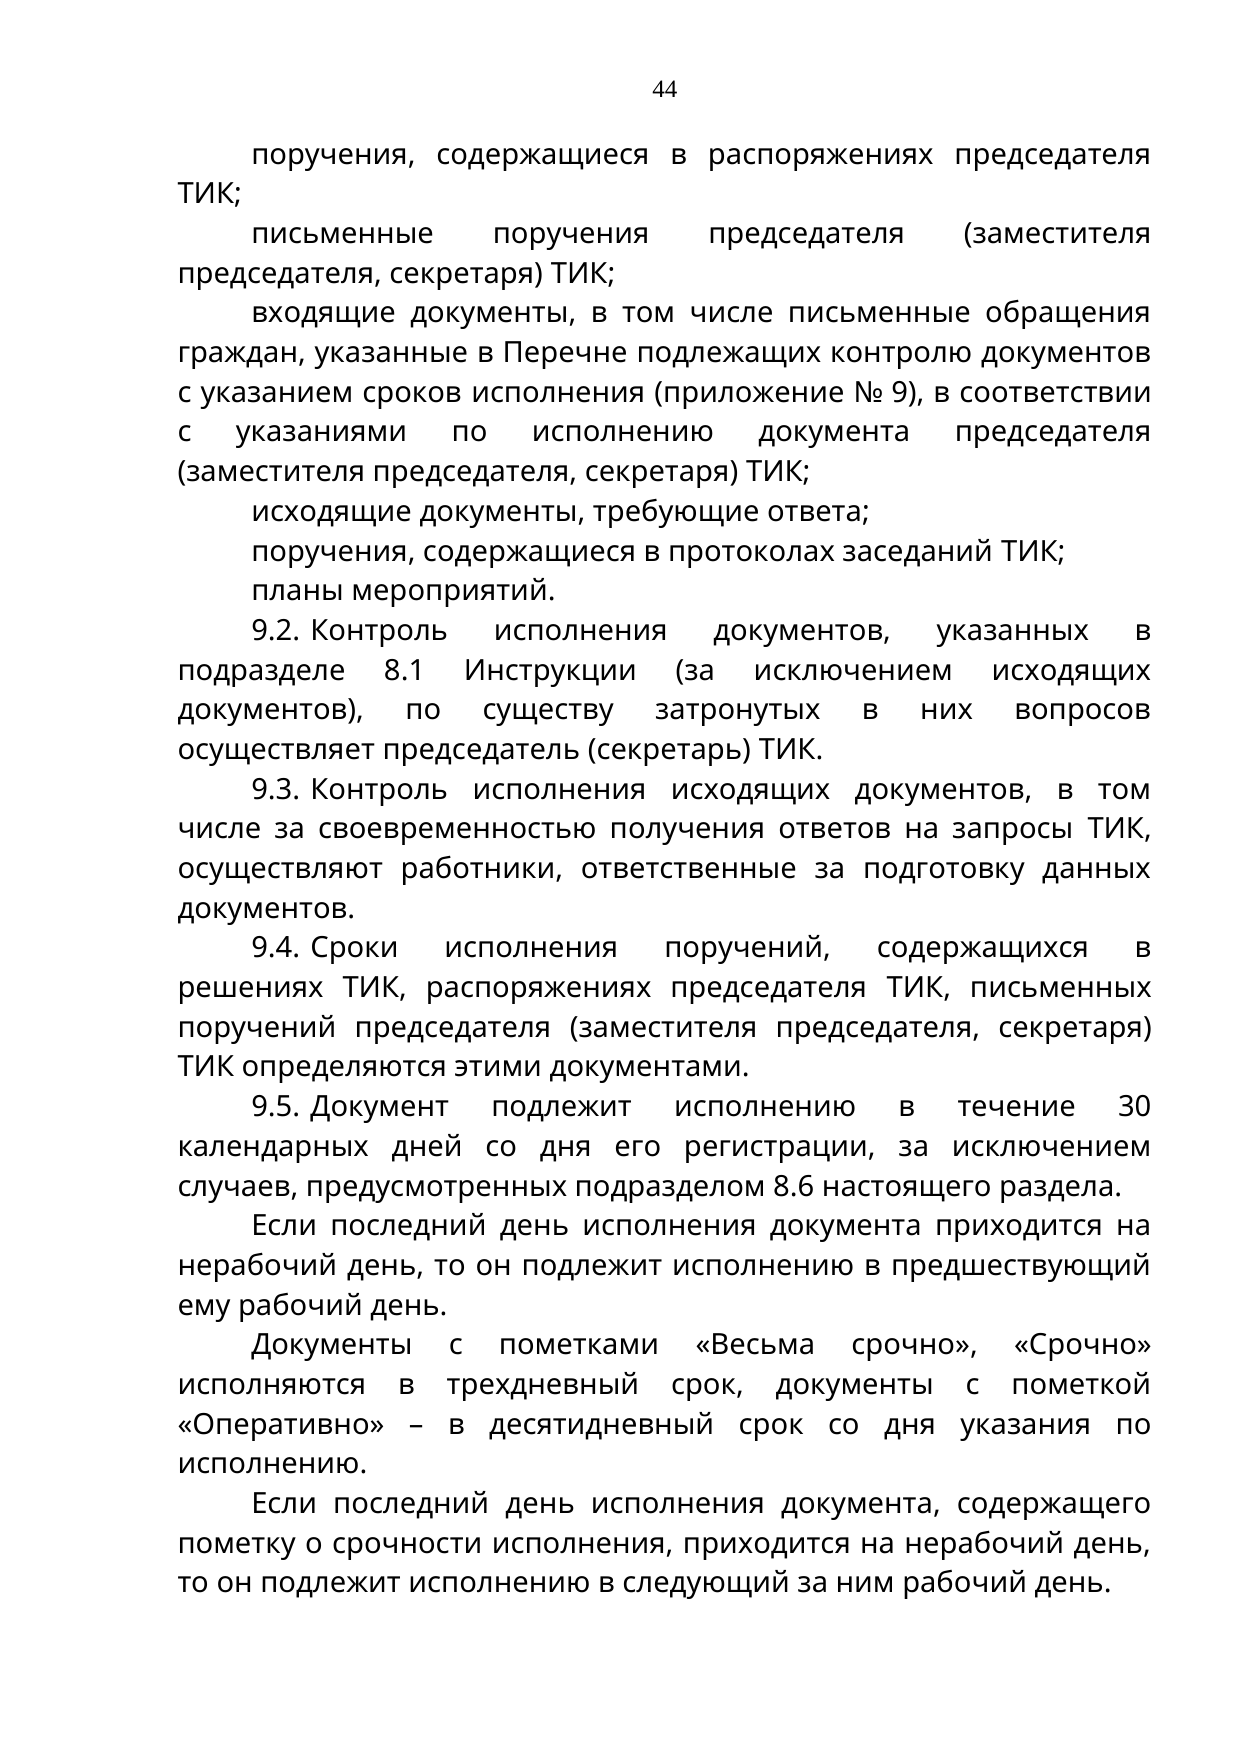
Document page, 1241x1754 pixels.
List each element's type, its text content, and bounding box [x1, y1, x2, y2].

text поручения, содержащиеся в распоряжениях председателя ТИК; [177, 133, 1152, 212]
text 9.3. Контроль исполнения исходящих документов, в том числе за своевременностью получения ответов на запросы ТИК, осуществляют работники, ответственные за подготовку данных документов. [177, 768, 1152, 927]
text 9.2. Контроль исполнения документов, указанных в подразделе 8.1 Инструкции (за исключением исходящих документов), по существу затронутых в них вопросов осуществляет председатель (секретарь) ТИК. [177, 609, 1152, 768]
text 9.4. Сроки исполнения поручений, содержащихся в решениях ТИК, распоряжениях председателя ТИК, письменных поручений председателя (заместителя председателя, секретаря) ТИК определяются этими документами. [177, 927, 1152, 1085]
text планы мероприятий. [177, 569, 1152, 609]
text Если последний день исполнения документа, содержащего пометку о срочности исполнения, приходится на нерабочий день, то он подлежит исполнению в следующий за ним рабочий день. [177, 1482, 1152, 1601]
text поручения, содержащиеся в протоколах заседаний ТИК; [177, 530, 1152, 569]
text входящие документы, в том числе письменные обращения граждан, указанные в Перечне подлежащих контролю документов с указанием сроков исполнения (приложение № 9), в соответствии с указаниями по исполнению документа председателя (заместителя председателя, секретаря) ТИК; [177, 292, 1152, 490]
text 9.5. Документ подлежит исполнению в течение 30 календарных дней со дня его регистрации, за исключением случаев, предусмотренных подразделом 8.6 настоящего раздела. [177, 1085, 1152, 1204]
text письменные поручения председателя (заместителя председателя, секретаря) ТИК; [177, 212, 1152, 292]
text исходящие документы, требующие ответа; [177, 490, 1152, 530]
text Если последний день исполнения документа приходится на нерабочий день, то он подлежит исполнению в предшествующий ему рабочий день. [177, 1204, 1152, 1323]
text Документы с пометками «Весьма срочно», «Срочно» исполняются в трехдневный срок, документы с пометкой «Оперативно» – в десятидневный срок со дня указания по исполнению. [177, 1323, 1152, 1482]
